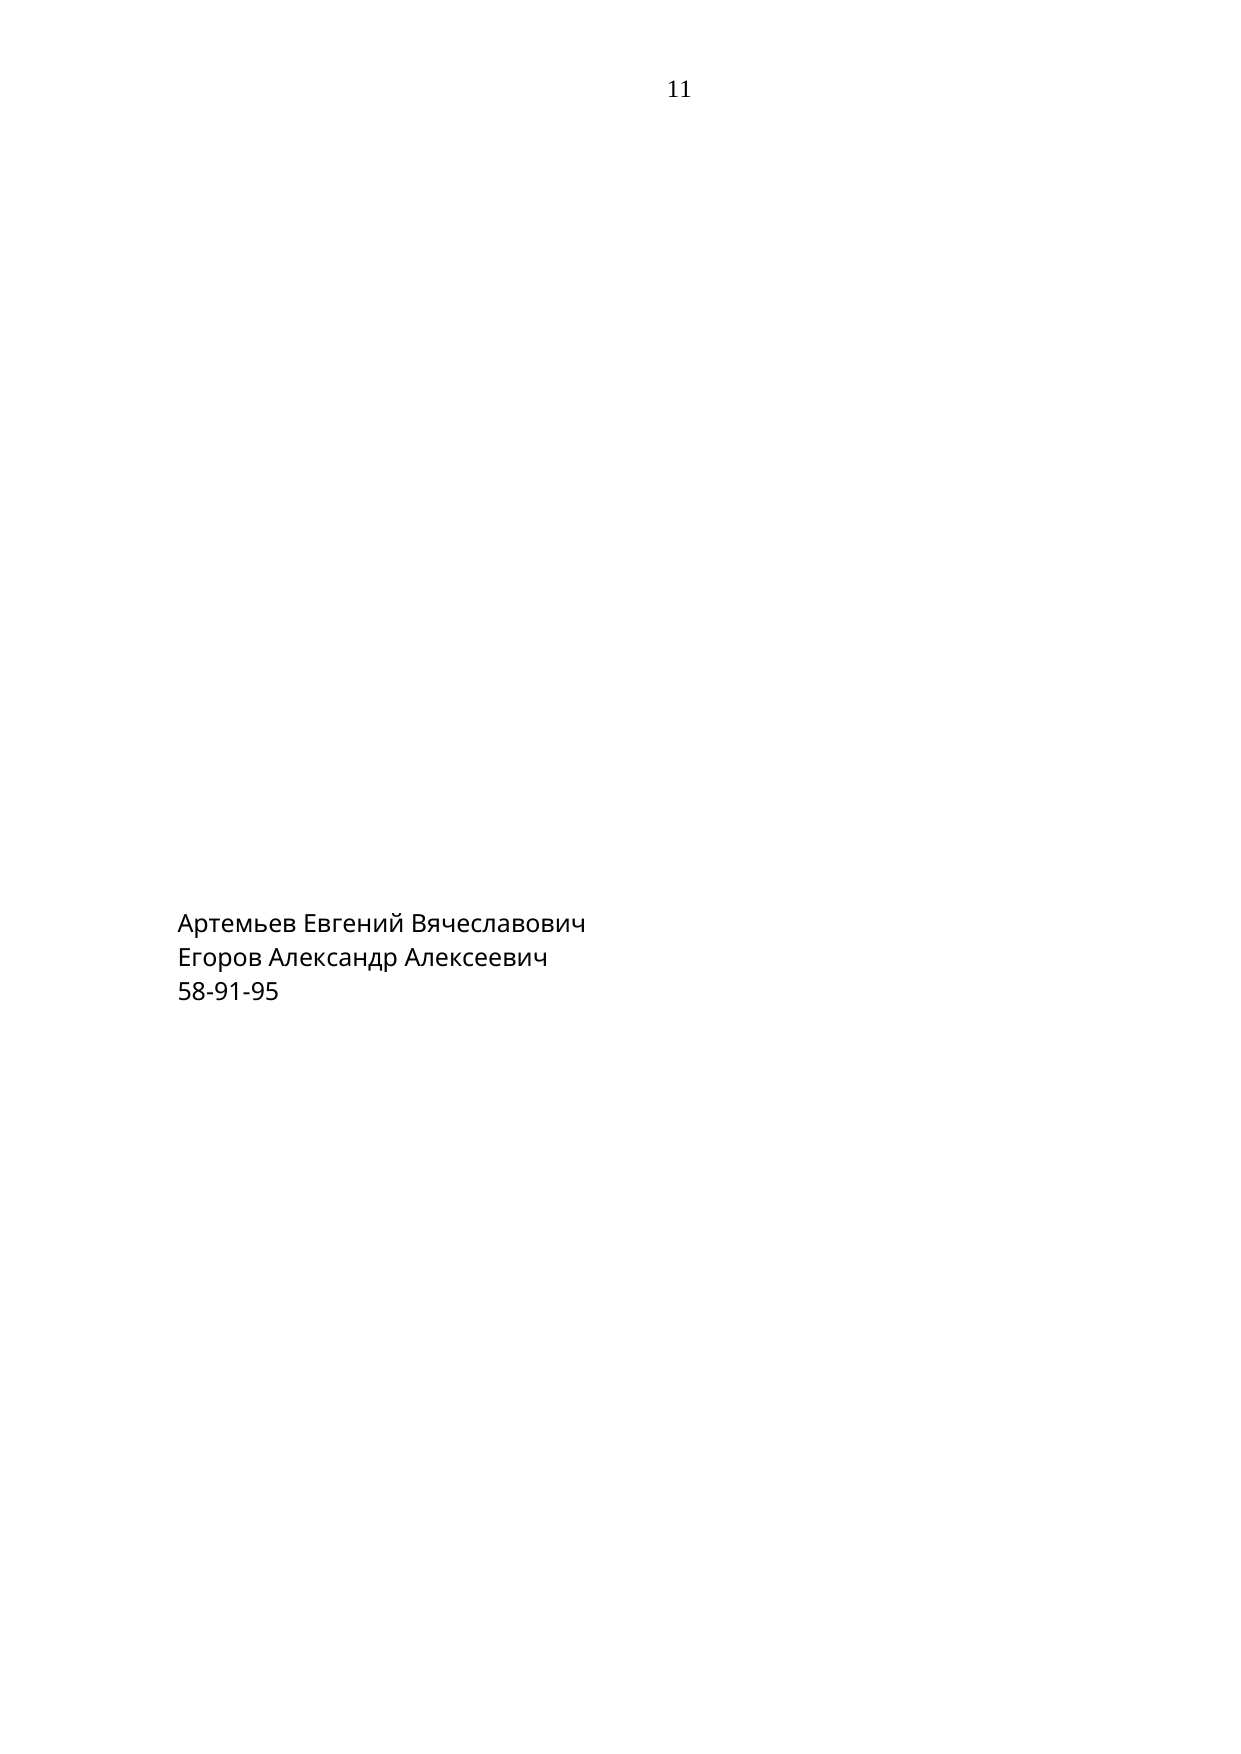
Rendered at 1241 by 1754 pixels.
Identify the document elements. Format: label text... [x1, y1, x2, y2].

text 58-91-95 [177, 973, 1181, 1007]
text Егоров Александр Алексеевич [177, 939, 1181, 973]
text Артемьев Евгений Вячеславович [177, 905, 1181, 939]
